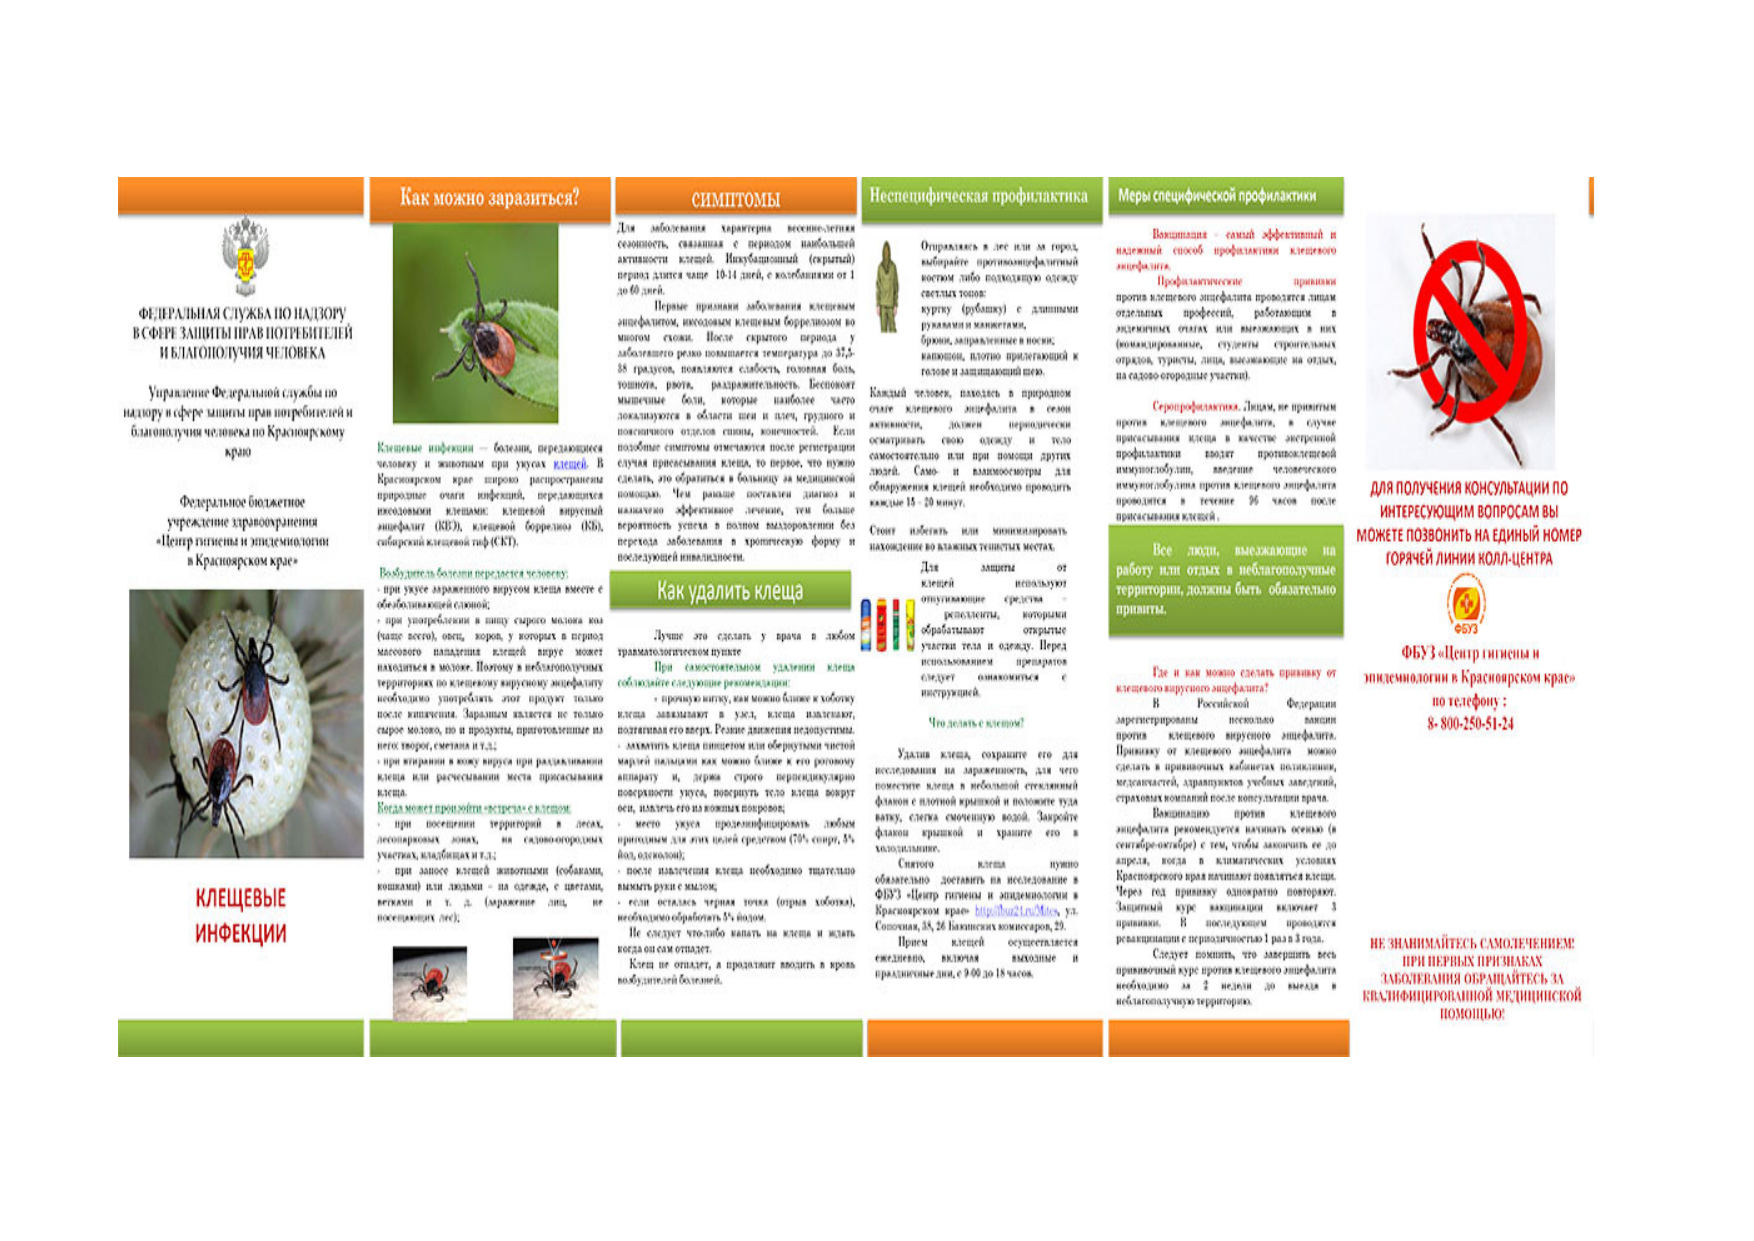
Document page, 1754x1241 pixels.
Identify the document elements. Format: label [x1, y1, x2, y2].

picture [118, 177, 1595, 1057]
